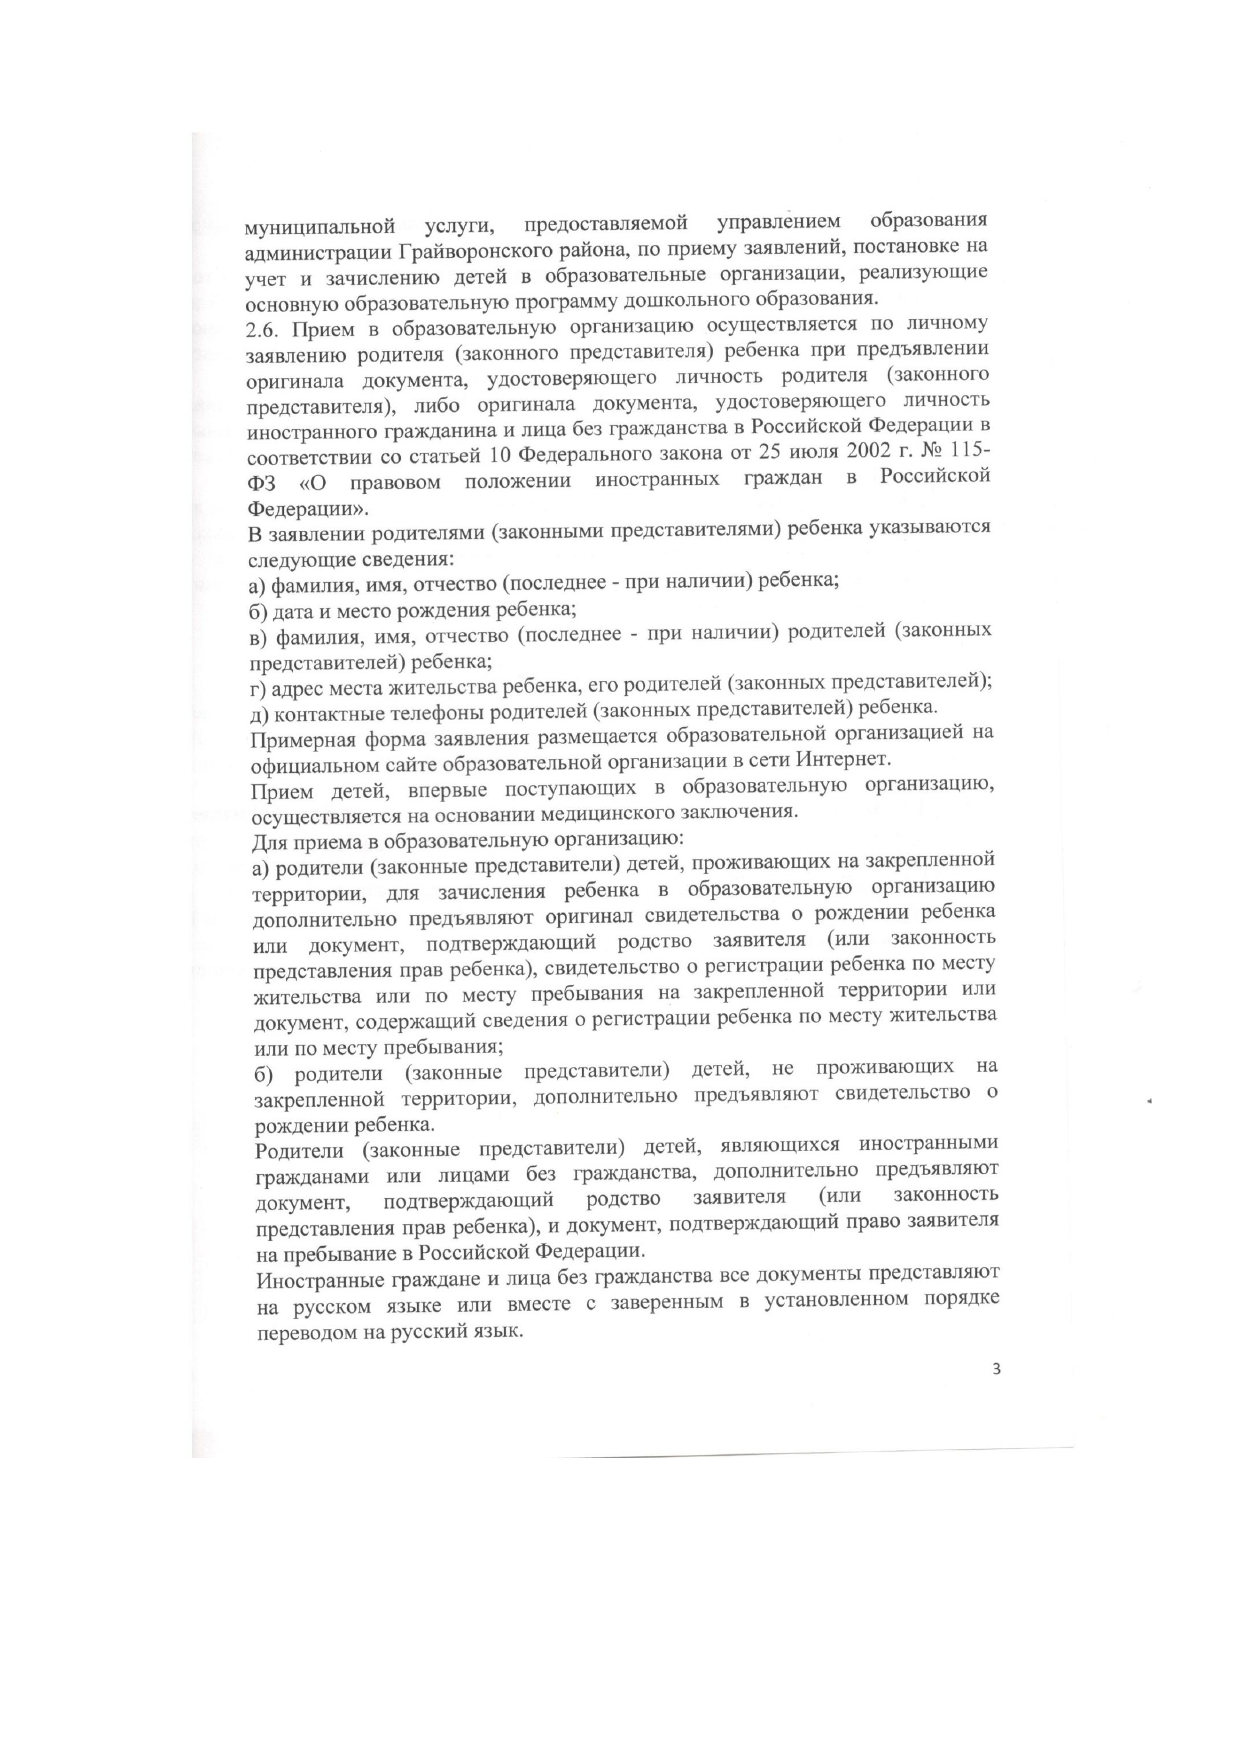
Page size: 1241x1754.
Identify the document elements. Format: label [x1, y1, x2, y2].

picture [177, 118, 1152, 1458]
